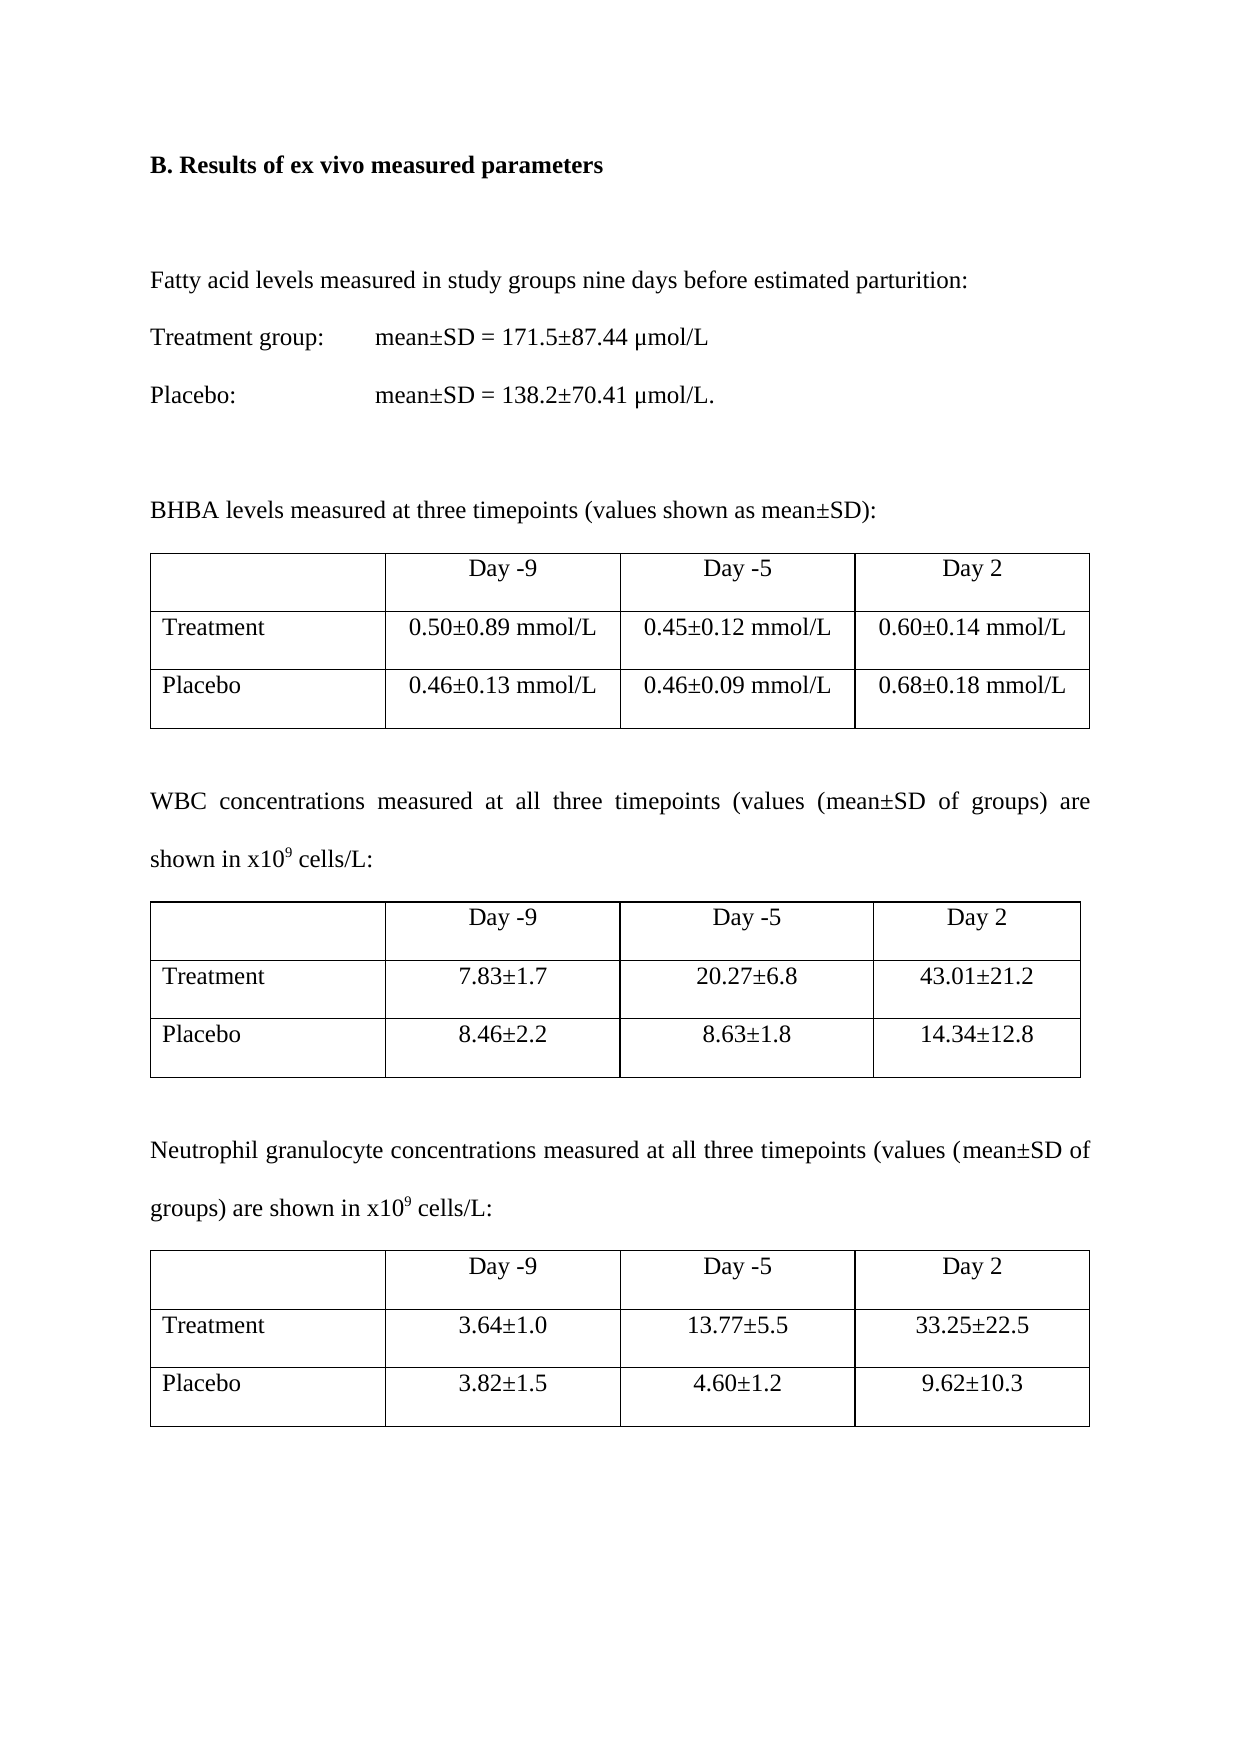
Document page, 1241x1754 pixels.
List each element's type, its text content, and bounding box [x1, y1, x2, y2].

table_cell 0.45±0.12 mmol/L [621, 612, 854, 669]
table_header Day 2 [856, 1251, 1089, 1309]
table_header Day 2 [874, 903, 1080, 960]
table_cell Treatment [151, 1310, 385, 1367]
table_cell 8.46±2.2 [386, 1019, 619, 1077]
table_header [151, 903, 385, 960]
table_cell 13.77±5.5 [621, 1310, 854, 1367]
table_header Day -5 [621, 554, 854, 611]
table_cell 0.46±0.13 mmol/L [386, 670, 620, 728]
table_header Day -9 [386, 1251, 620, 1309]
text Placebo: mean±SD = 138.2±70.41 μmol/L. [150, 380, 1090, 409]
table_cell 3.82±1.5 [386, 1368, 620, 1426]
text WBC concentrations measured at all three timepoints (values (mean±SD of groups) are shown in x109 cells/L: [150, 786, 1090, 873]
table_cell 20.27±6.8 [621, 961, 873, 1018]
table_cell 0.46±0.09 mmol/L [621, 670, 854, 728]
table_cell Treatment [151, 612, 385, 669]
table_cell Placebo [151, 1368, 385, 1426]
text BHBA levels measured at three timepoints (values shown as mean±SD): [150, 495, 1090, 524]
table_cell 14.34±12.8 [874, 1019, 1080, 1077]
table_header Day -9 [386, 554, 620, 611]
table_cell 33.25±22.5 [856, 1310, 1089, 1367]
table_cell 9.62±10.3 [856, 1368, 1089, 1426]
table_cell Placebo [151, 1019, 385, 1077]
table_cell 43.01±21.2 [874, 961, 1080, 1018]
table_header Day -5 [621, 1251, 854, 1309]
table_cell 3.64±1.0 [386, 1310, 620, 1367]
text Fatty acid levels measured in study groups nine days before estimated parturition: [150, 265, 1090, 294]
table_header Day -5 [621, 903, 873, 960]
text B. Results of ex vivo measured parameters [150, 150, 1090, 179]
table_cell 0.50±0.89 mmol/L [386, 612, 620, 669]
table_header Day 2 [856, 554, 1089, 611]
table_header [151, 1251, 385, 1309]
table_cell 0.60±0.14 mmol/L [856, 612, 1089, 669]
table_cell Treatment [151, 961, 385, 1018]
text Treatment group: mean±SD = 171.5±87.44 μmol/L [150, 322, 1090, 351]
table_cell 7.83±1.7 [386, 961, 619, 1018]
table_cell 0.68±0.18 mmol/L [856, 670, 1089, 728]
table_header [151, 554, 385, 611]
table_header Day -9 [386, 903, 619, 960]
table_cell 4.60±1.2 [621, 1368, 854, 1426]
table_cell Placebo [151, 670, 385, 728]
text Neutrophil granulocyte concentrations measured at all three timepoints (values (mean±SD of groups) are shown in x109 cells/L: [150, 1135, 1090, 1221]
table_cell 8.63±1.8 [621, 1019, 873, 1077]
